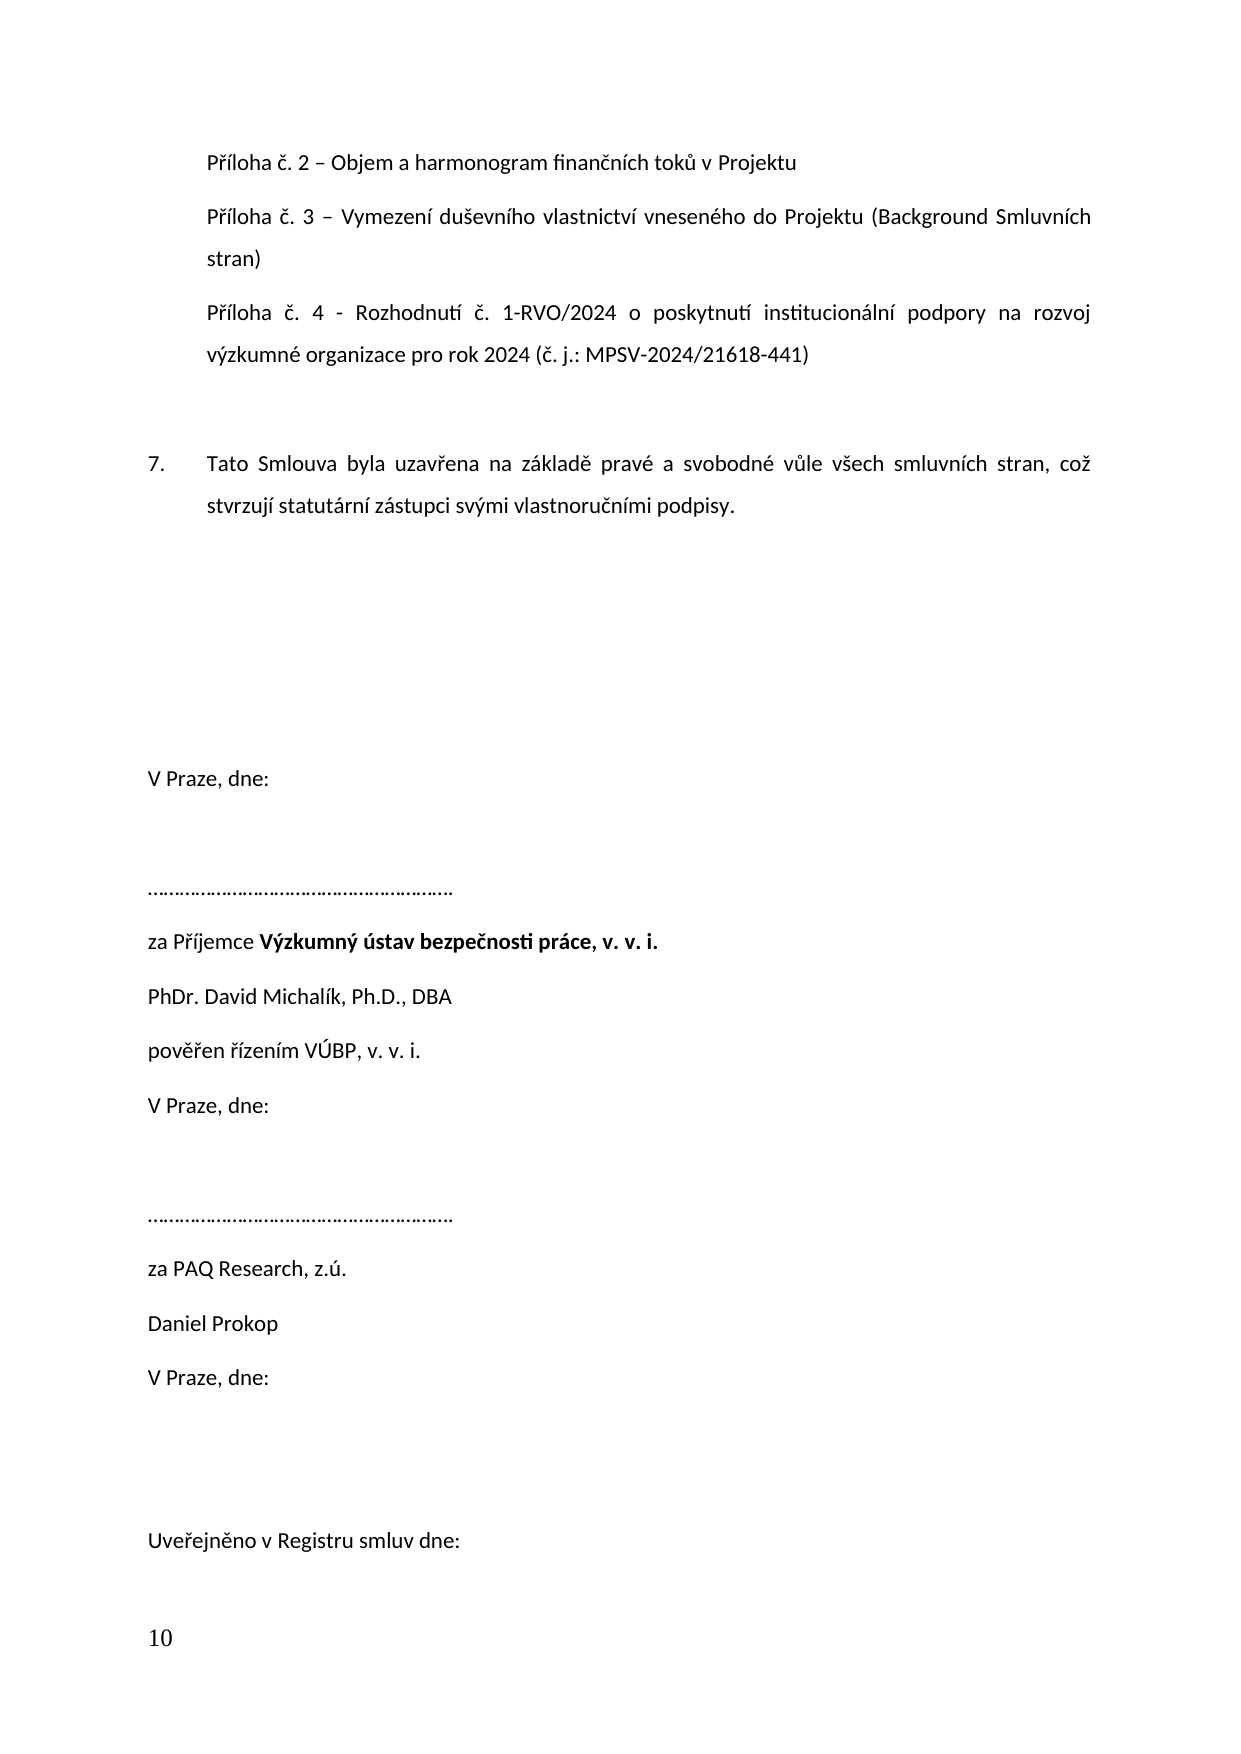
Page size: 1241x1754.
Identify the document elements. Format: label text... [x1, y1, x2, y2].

text PhDr. David Michalík, Ph.D., DBA [148, 982, 1093, 1010]
text za PAQ Research, z.ú. [148, 1254, 1093, 1282]
text Příloha č. 3 – Vymezení duševního vlastnictví vneseného do Projektu (Background Smluvních stran) [207, 202, 1093, 272]
text Příloha č. 4 - Rozhodnutí č. 1-RVO/2024 o poskytnutí institucionální podpory na rozvoj výzkumné organizace pro rok 2024 (č. j.: MPSV-2024/21618-441) [207, 298, 1093, 368]
text V Praze, dne: [148, 1091, 1093, 1119]
text Daniel Prokop [148, 1309, 1093, 1337]
text …………………………………………………. [148, 1200, 1093, 1228]
text Příloha č. 2 – Objem a harmonogram finančních toků v Projektu [207, 148, 1093, 176]
list Tato Smlouva byla uzavřena na základě pravé a svobodné vůle všech smluvních stran, což stvrzují statutární zástupci svými vlastnoručními podpisy. [148, 449, 1093, 519]
text V Praze, dne: [148, 1363, 1093, 1391]
text za Příjemce Výzkumný ústav bezpečnosti práce, v. v. i. [148, 927, 1093, 955]
text pověřen řízením VÚBP, v. v. i. [148, 1036, 1093, 1064]
text V Praze, dne: [148, 764, 1093, 792]
text …………………………………………………. [148, 873, 1093, 901]
text Uveřejněno v Registru smluv dne: [148, 1527, 1093, 1554]
